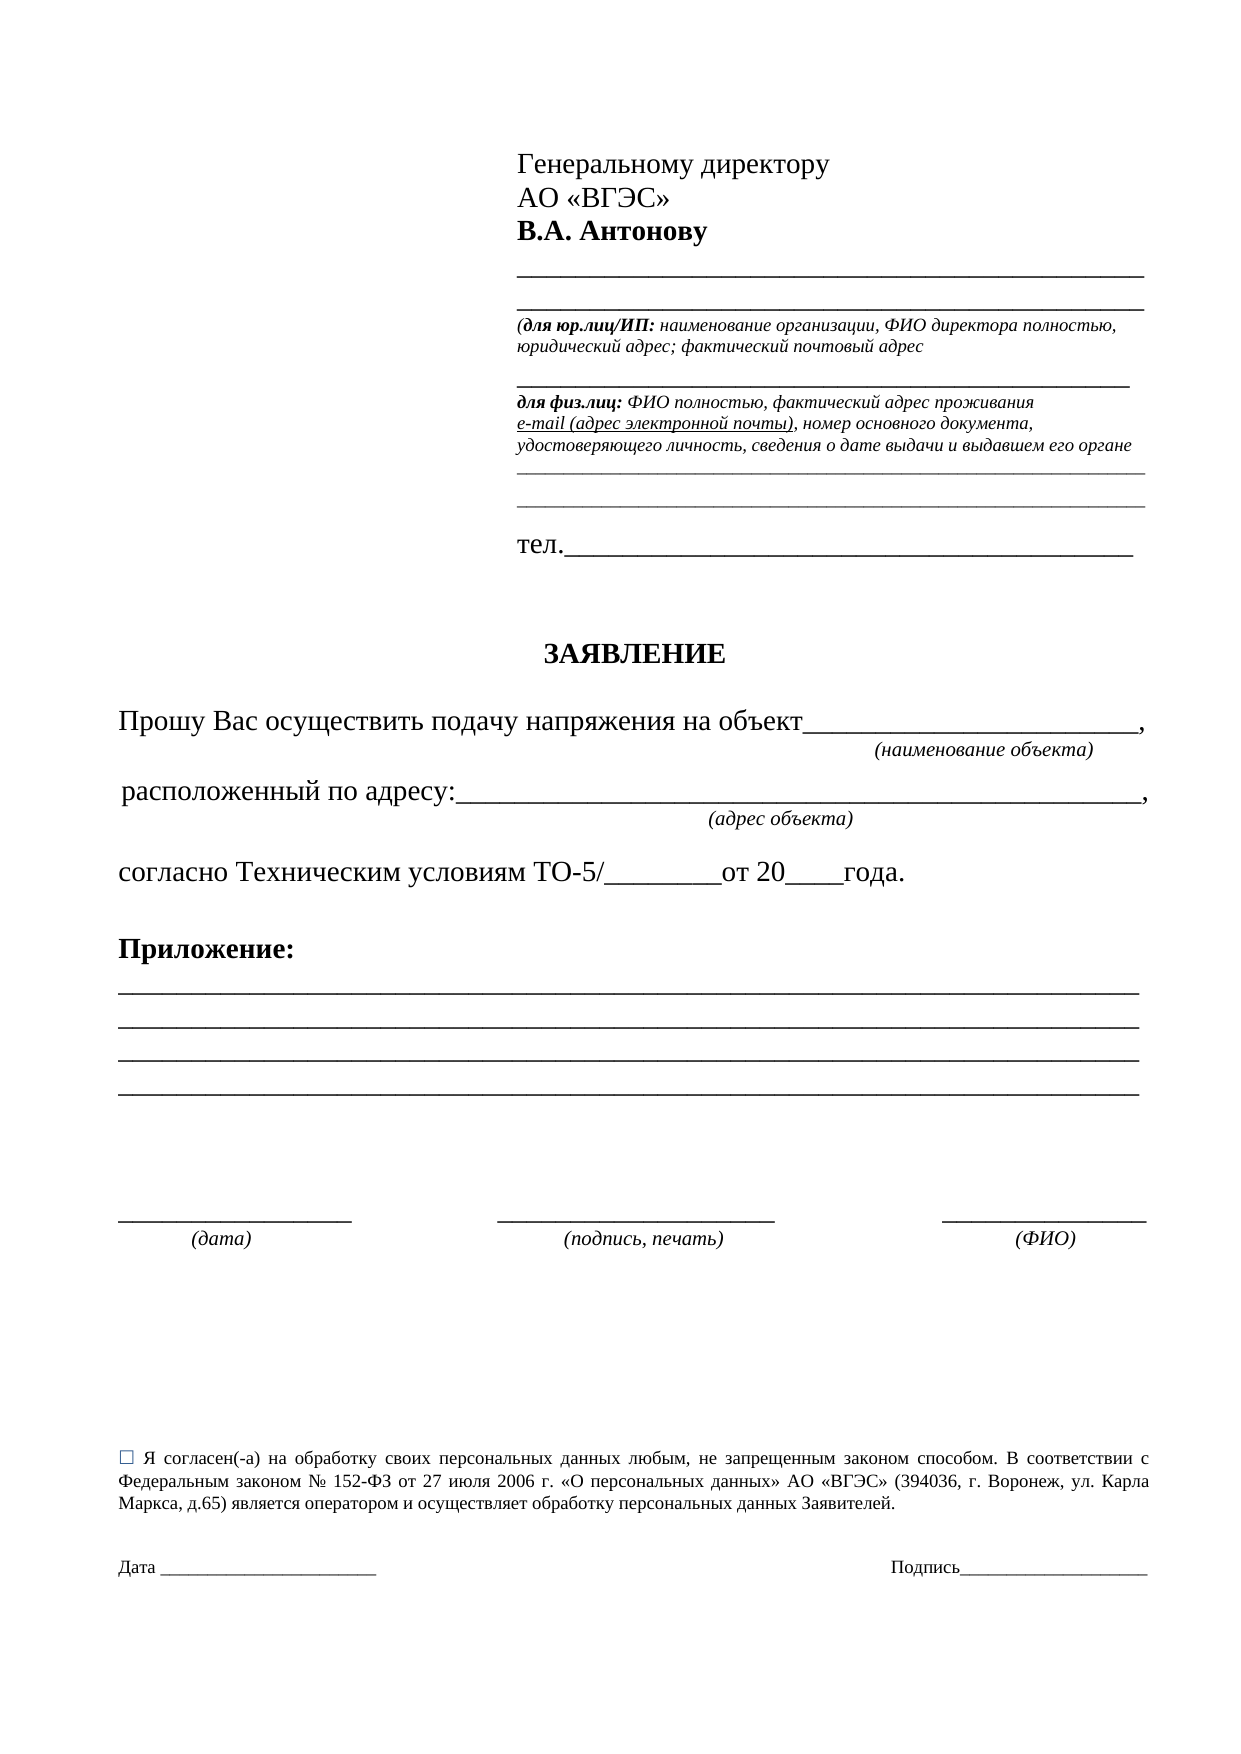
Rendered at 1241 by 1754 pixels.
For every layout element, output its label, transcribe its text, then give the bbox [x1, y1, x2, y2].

text АО «ВГЭС» [517, 180, 1152, 213]
text __________________________________________ [517, 357, 1152, 391]
text В.А. Антонову [517, 213, 1152, 247]
text Дата _______________________ Подпись____________________ [118, 1556, 1152, 1578]
text e-mail (адрес электронной почты), номер основного документа, удостоверяющего личность, сведения о дате выдачи и выдавшем его органе [517, 412, 1152, 455]
text Приложение: [118, 931, 1152, 964]
text ЗАЯВЛЕНИЕ [118, 636, 1152, 669]
text ______________________________________________________________________________________________________________________________________ тел._______________________________________ [517, 455, 1152, 559]
text (наименование объекта) [118, 737, 1152, 761]
text Генеральному директору [517, 118, 1152, 180]
text ________________ ___________________ ______________ [118, 1192, 1152, 1226]
text (для юр.лиц/ИП: наименование организации, ФИО директора полностью, юридический адрес; фактический почтовый адрес [517, 314, 1152, 357]
text для физ.лиц: ФИО полностью, фактический адрес проживания [517, 391, 1152, 412]
text расположенный по адресу:_______________________________________________, (адрес объекта) [118, 773, 1152, 830]
text Прошу Вас осуществить подачу напряжения на объект_______________________, [118, 703, 1152, 737]
text ______________________________________________________________________________________ [517, 247, 1152, 314]
text ☐ Я согласен(-а) на обработку своих персональных данных любым, не запрещенным законом способом. В соответствии с Федеральным законом № 152-ФЗ от 27 июля 2006 г. «О персональных данных» АО «ВГЭС» (394036, г. Воронеж, ул. Карла Маркса, д.65) является оператором и осуществляет обработку персональных данных Заявителей. [118, 1444, 1152, 1513]
text (дата) (подпись, печать) (ФИО) [118, 1226, 1152, 1250]
text ________________________________________________________________________________________________________________________________________________________________________________________________________________________________________________________________________________________ [118, 964, 1152, 1099]
text согласно Техническим условиям ТО-5/________от 20____года. [118, 854, 1152, 888]
